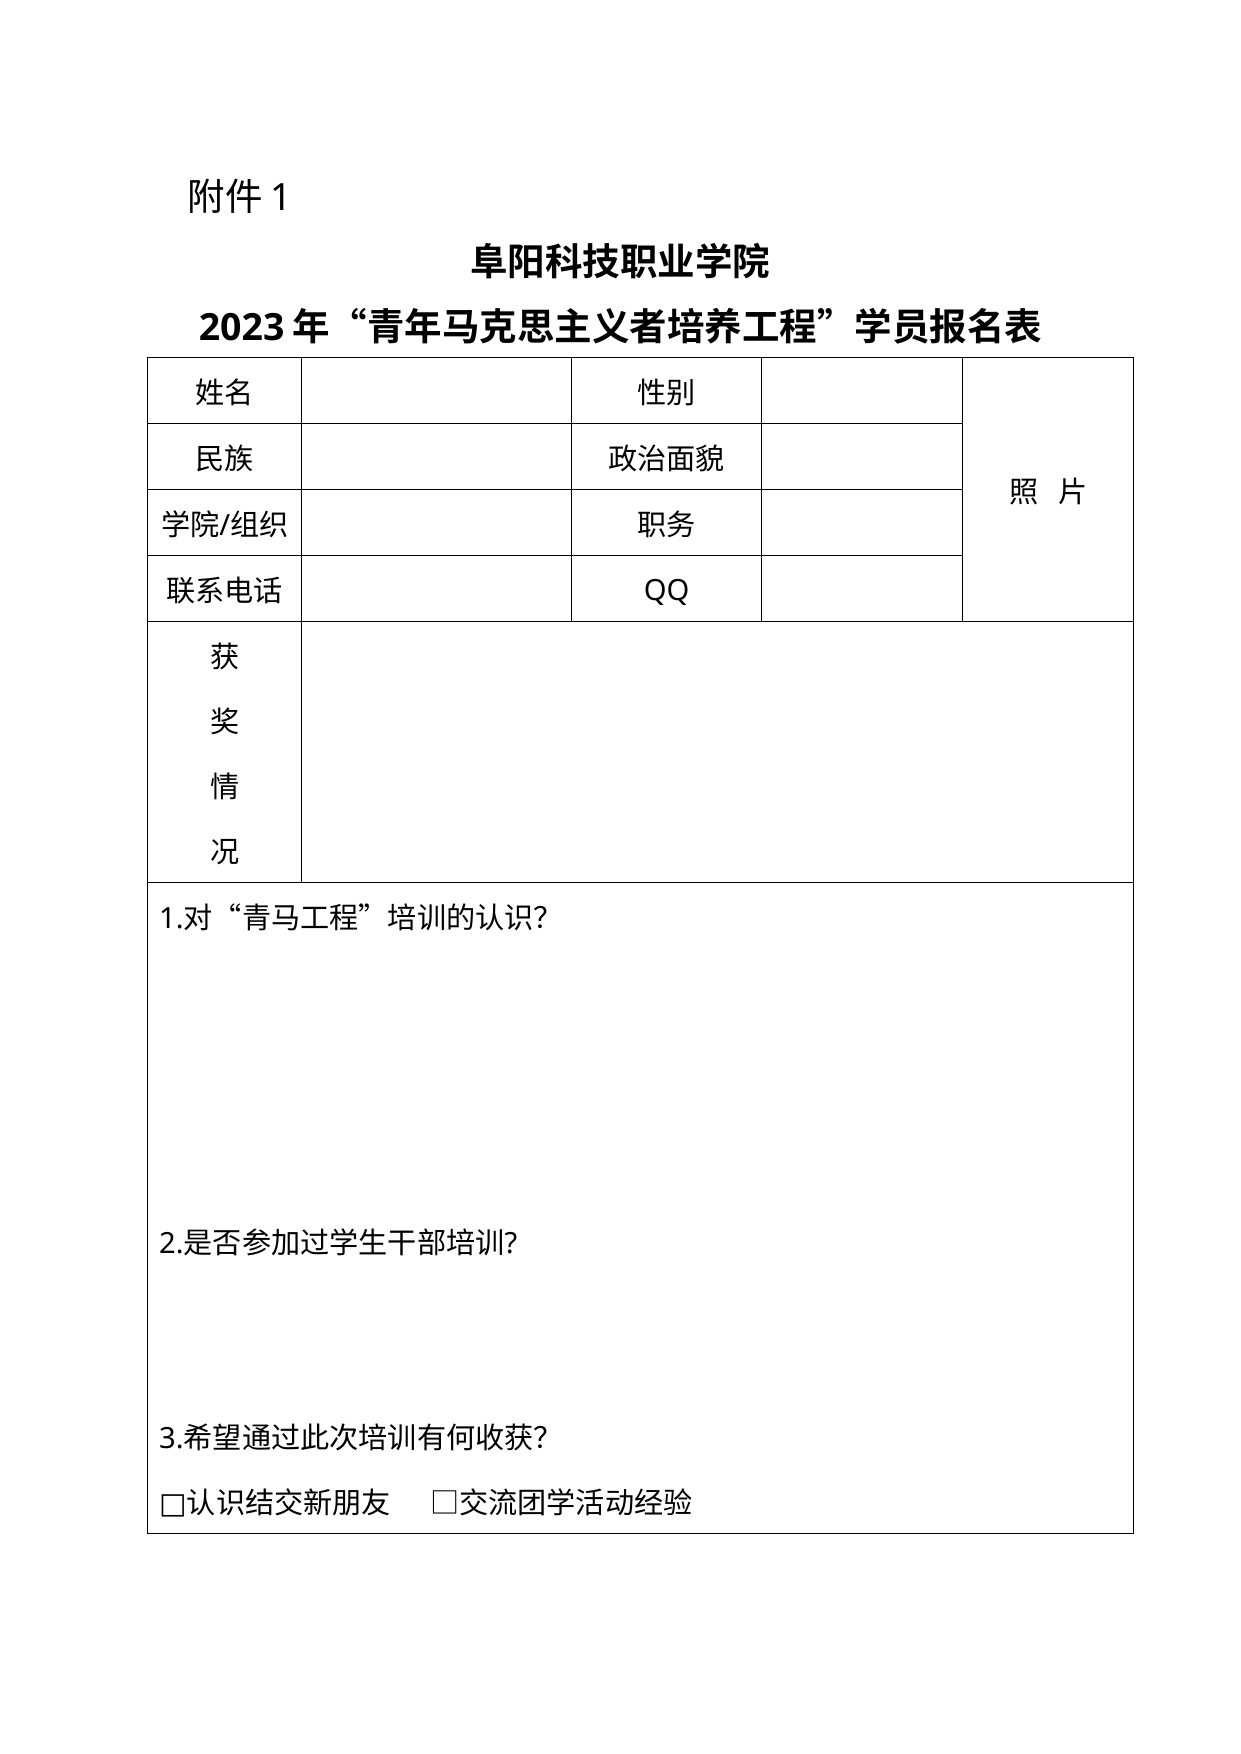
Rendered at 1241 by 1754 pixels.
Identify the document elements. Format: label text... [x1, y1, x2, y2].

table_cell 学院/组织 [148, 490, 301, 555]
text 附件1 [187, 162, 1053, 227]
table_cell [302, 556, 571, 621]
table_cell [762, 424, 962, 489]
text 2023年“青年马克思主义者培养工程”学员报名表 [187, 292, 1053, 357]
table_cell 职务 [572, 490, 761, 555]
table_header 姓名 [148, 358, 301, 423]
table_header 性别 [572, 358, 761, 423]
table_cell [148, 883, 1133, 1533]
table_cell 联系电话 [148, 556, 301, 621]
text 阜阳科技职业学院 [187, 227, 1053, 292]
table_cell [302, 424, 571, 489]
table_cell 政治面貌 [572, 424, 761, 489]
table_cell 民族 [148, 424, 301, 489]
table_cell QQ [572, 556, 761, 621]
table_cell [302, 622, 1133, 882]
table_cell [762, 490, 962, 555]
table_header [302, 358, 571, 423]
table_header [762, 358, 962, 423]
table_header 照 片 [963, 358, 1133, 621]
table_cell 获 奖 情 况 [148, 622, 301, 882]
table_cell [302, 490, 571, 555]
table_cell [762, 556, 962, 621]
